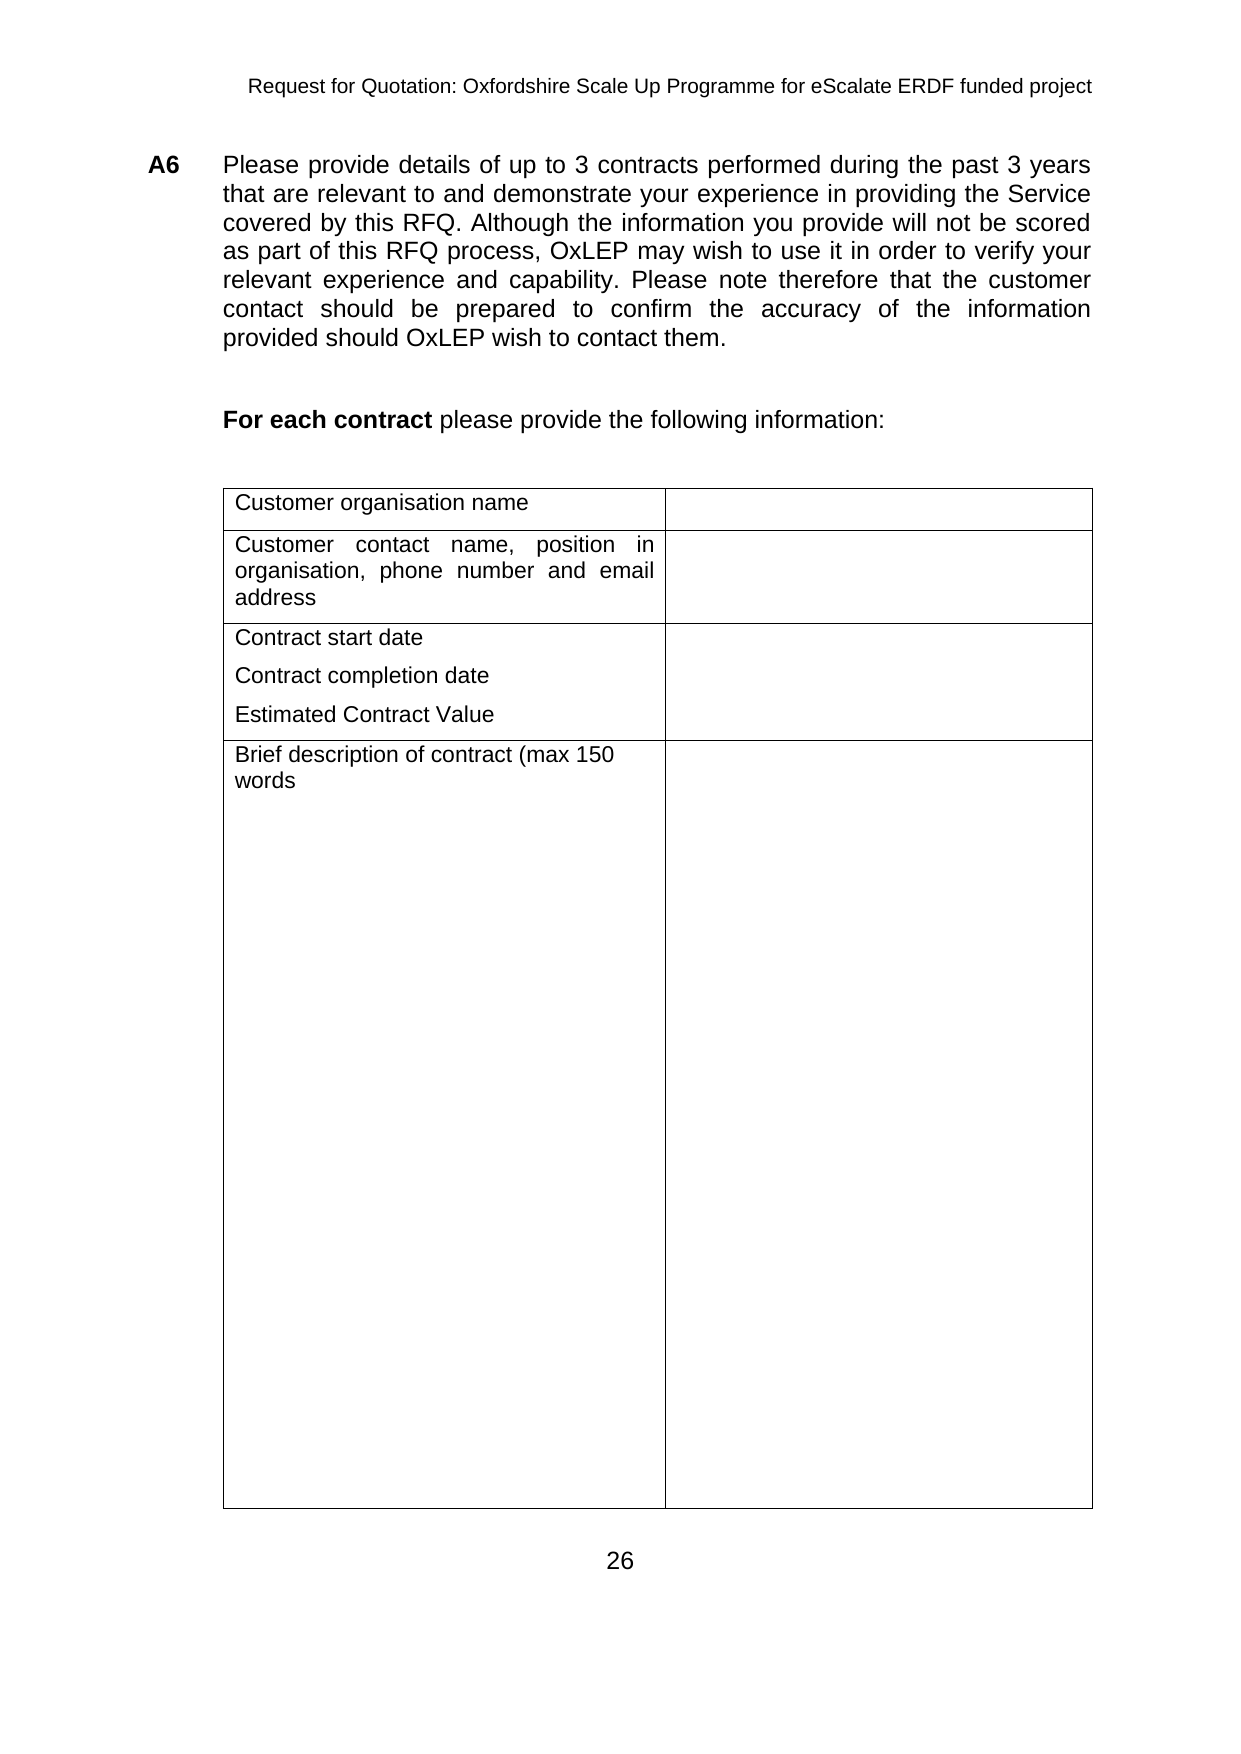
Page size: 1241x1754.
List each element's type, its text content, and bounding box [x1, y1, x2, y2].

text A6 Please provide details of up to 3 contracts performed during the past 3 years that are relevant to and demonstrate your experience in providing the Service covered by this RFQ. Although the information you provide will not be scored as part of this RFQ process, OxLEP may wish to use it in order to verify your relevant experience and capability. Please note therefore that the customer contact should be prepared to confirm the accuracy of the information provided should OxLEP wish to contact them. [148, 150, 1092, 351]
text For each contract please provide the following information: [148, 405, 1092, 434]
table_cell Customer contact name, position in organisation, phone number and email address [224, 531, 665, 622]
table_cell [224, 741, 665, 1507]
table_cell [666, 531, 1092, 622]
table_cell [666, 624, 1092, 740]
table_header [666, 489, 1092, 530]
table_cell Contract start date Contract completion date Estimated Contract Value [224, 624, 665, 740]
table_header Customer organisation name [224, 489, 665, 530]
table_cell [666, 741, 1092, 1507]
